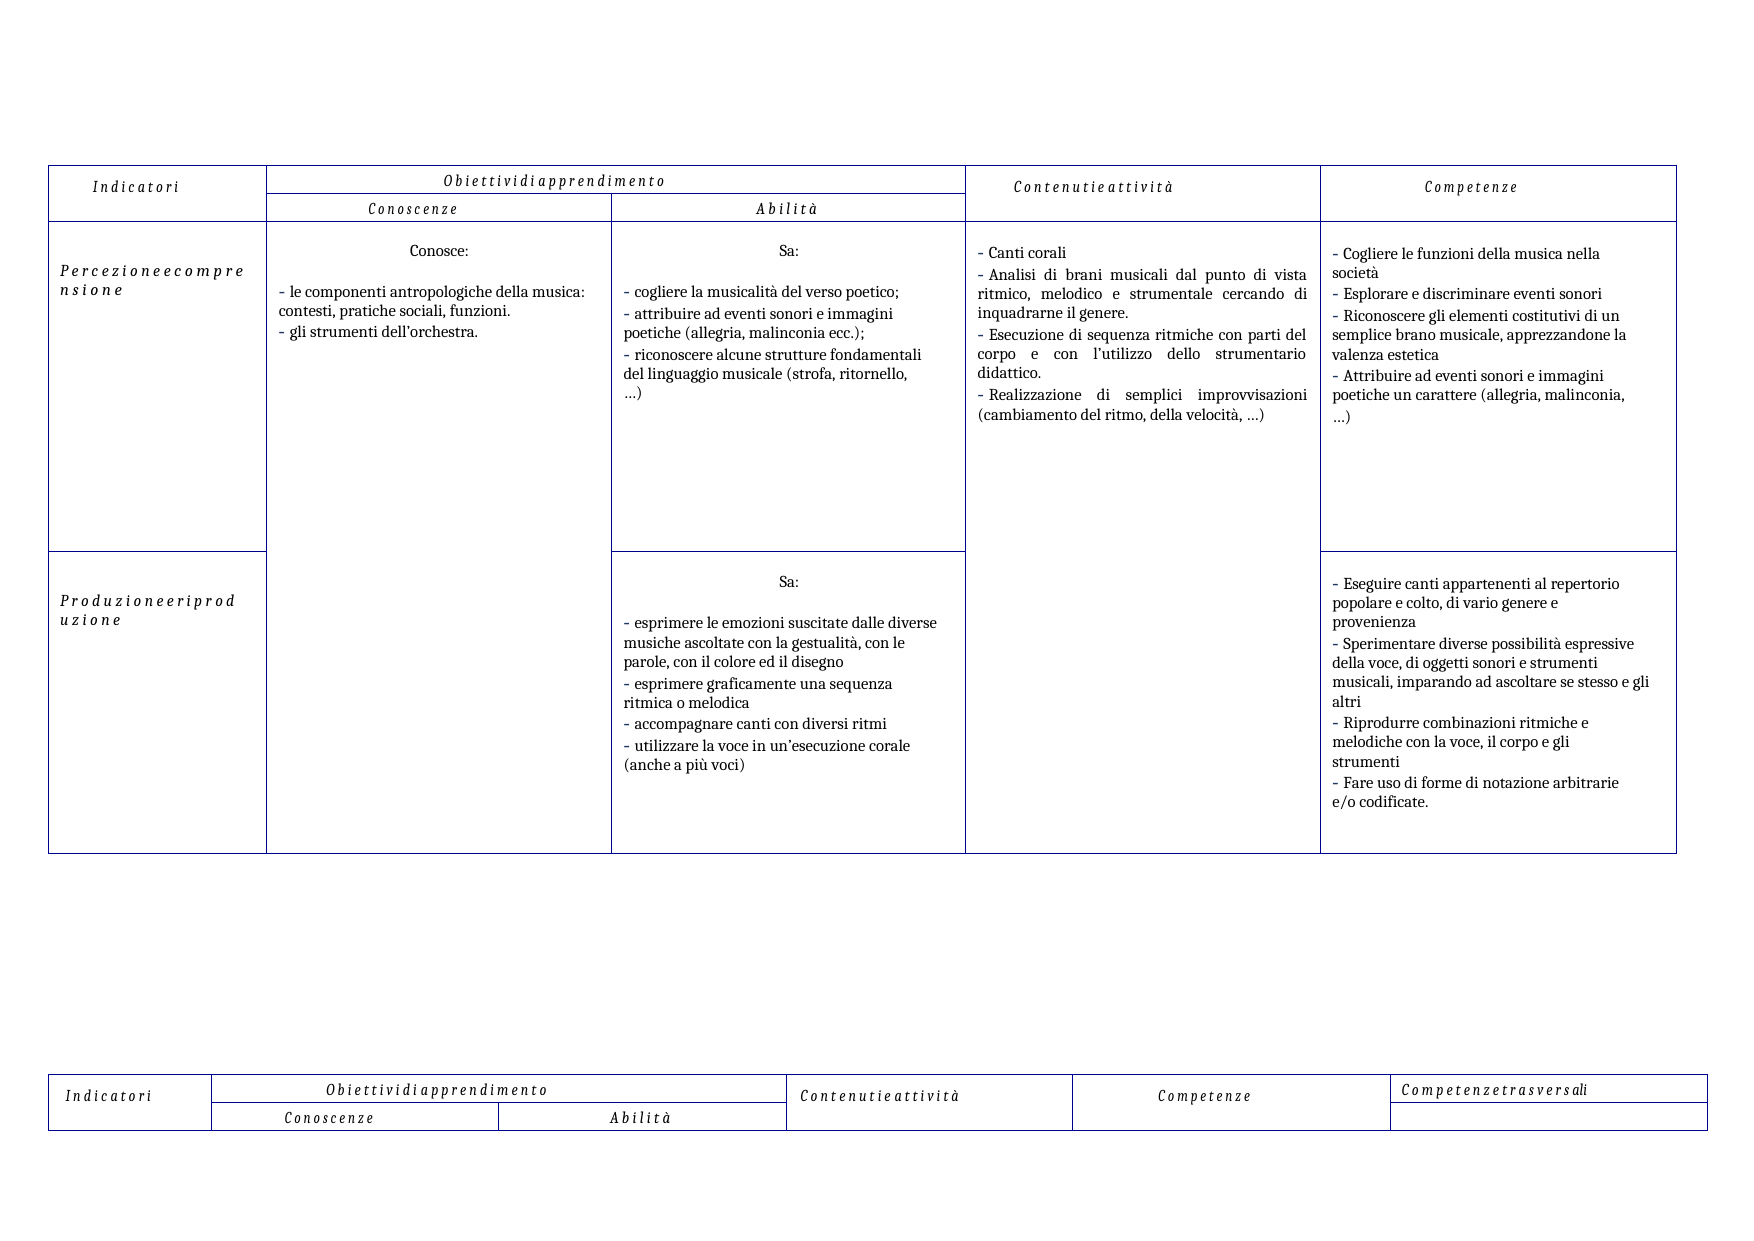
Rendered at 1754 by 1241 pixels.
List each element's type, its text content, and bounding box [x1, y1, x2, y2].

table_cell P e r c e z i o n e e c o m p r e n s i o n e [49, 222, 266, 551]
table_cell Sa: cogliere la musicalità del verso poetico; attribuire ad eventi sonori e immagini poetiche (allegria, malinconia ecc.); riconoscere alcune strutture fondamentali del linguaggio musicale (strofa, ritornello, …) [612, 222, 965, 551]
table_cell Eseguire canti appartenenti al repertorio popolare e colto, di vario genere e provenienza Sperimentare diverse possibilità espressive della voce, di oggetti sonori e strumenti musicali, imparando ad ascoltare se stesso e gli altri Riprodurre combinazioni ritmiche e melodiche con la voce, il corpo e gli strumenti Fare uso di forme di notazione arbitrarie e/o codificate. [1321, 552, 1676, 853]
table_header C o m p e t e n z e t r a s v e r s ali [1391, 1075, 1707, 1102]
table_header O b i e t t i v i d i a p p r e n d i m e n t o [267, 166, 965, 192]
table_cell P r o d u z i o n e e r i p r o d u z i o n e [49, 552, 266, 853]
table_cell Conosce: le componenti antropologiche della musica: contesti, pratiche sociali, funzioni. gli strumenti dell’orchestra. [267, 222, 611, 853]
table_cell Cogliere le funzioni della musica nella società Esplorare e discriminare eventi sonori Riconoscere gli elementi costitutivi di un semplice brano musicale, apprezzandone la valenza estetica Attribuire ad eventi sonori e immagini poetiche un carattere (allegria, malinconia, …) [1321, 222, 1676, 551]
table_cell Canti corali Analisi di brani musicali dal punto di vista ritmico, melodico e strumentale cercando di inquadrarne il genere. Esecuzione di sequenza ritmiche con parti del corpo e con l’utilizzo dello strumentario didattico. Realizzazione di semplici improvvisazioni (cambiamento del ritmo, della velocità, …) [966, 222, 1320, 853]
table_cell A b i l i t à [612, 194, 965, 221]
table_cell Sa: esprimere le emozioni suscitate dalle diverse musiche ascoltate con la gestualità, con le parole, con il colore ed il disegno esprimere graficamente una sequenza ritmica o melodica accompagnare canti con diversi ritmi utilizzare la voce in un’esecuzione corale (anche a più voci) [612, 552, 965, 853]
table_cell C o n o s c e n z e [212, 1103, 498, 1130]
table_header O b i e t t i v i d i a p p r e n d i m e n t o [212, 1075, 786, 1102]
table_header I n d i c a t o r i [49, 1075, 211, 1130]
table_header I n d i c a t o r i [49, 166, 266, 221]
table_header C o m p e t e n z e [1321, 166, 1676, 221]
table_cell A b i l i t à [499, 1103, 786, 1130]
table_cell C o n o s c e n z e [267, 194, 611, 221]
table_header C o n t e n u t i e a t t i v i t à [787, 1075, 1072, 1130]
table_header C o n t e n u t i e a t t i v i t à [966, 166, 1320, 221]
table_cell [1391, 1103, 1707, 1130]
table_header C o m p e t e n z e [1073, 1075, 1390, 1130]
